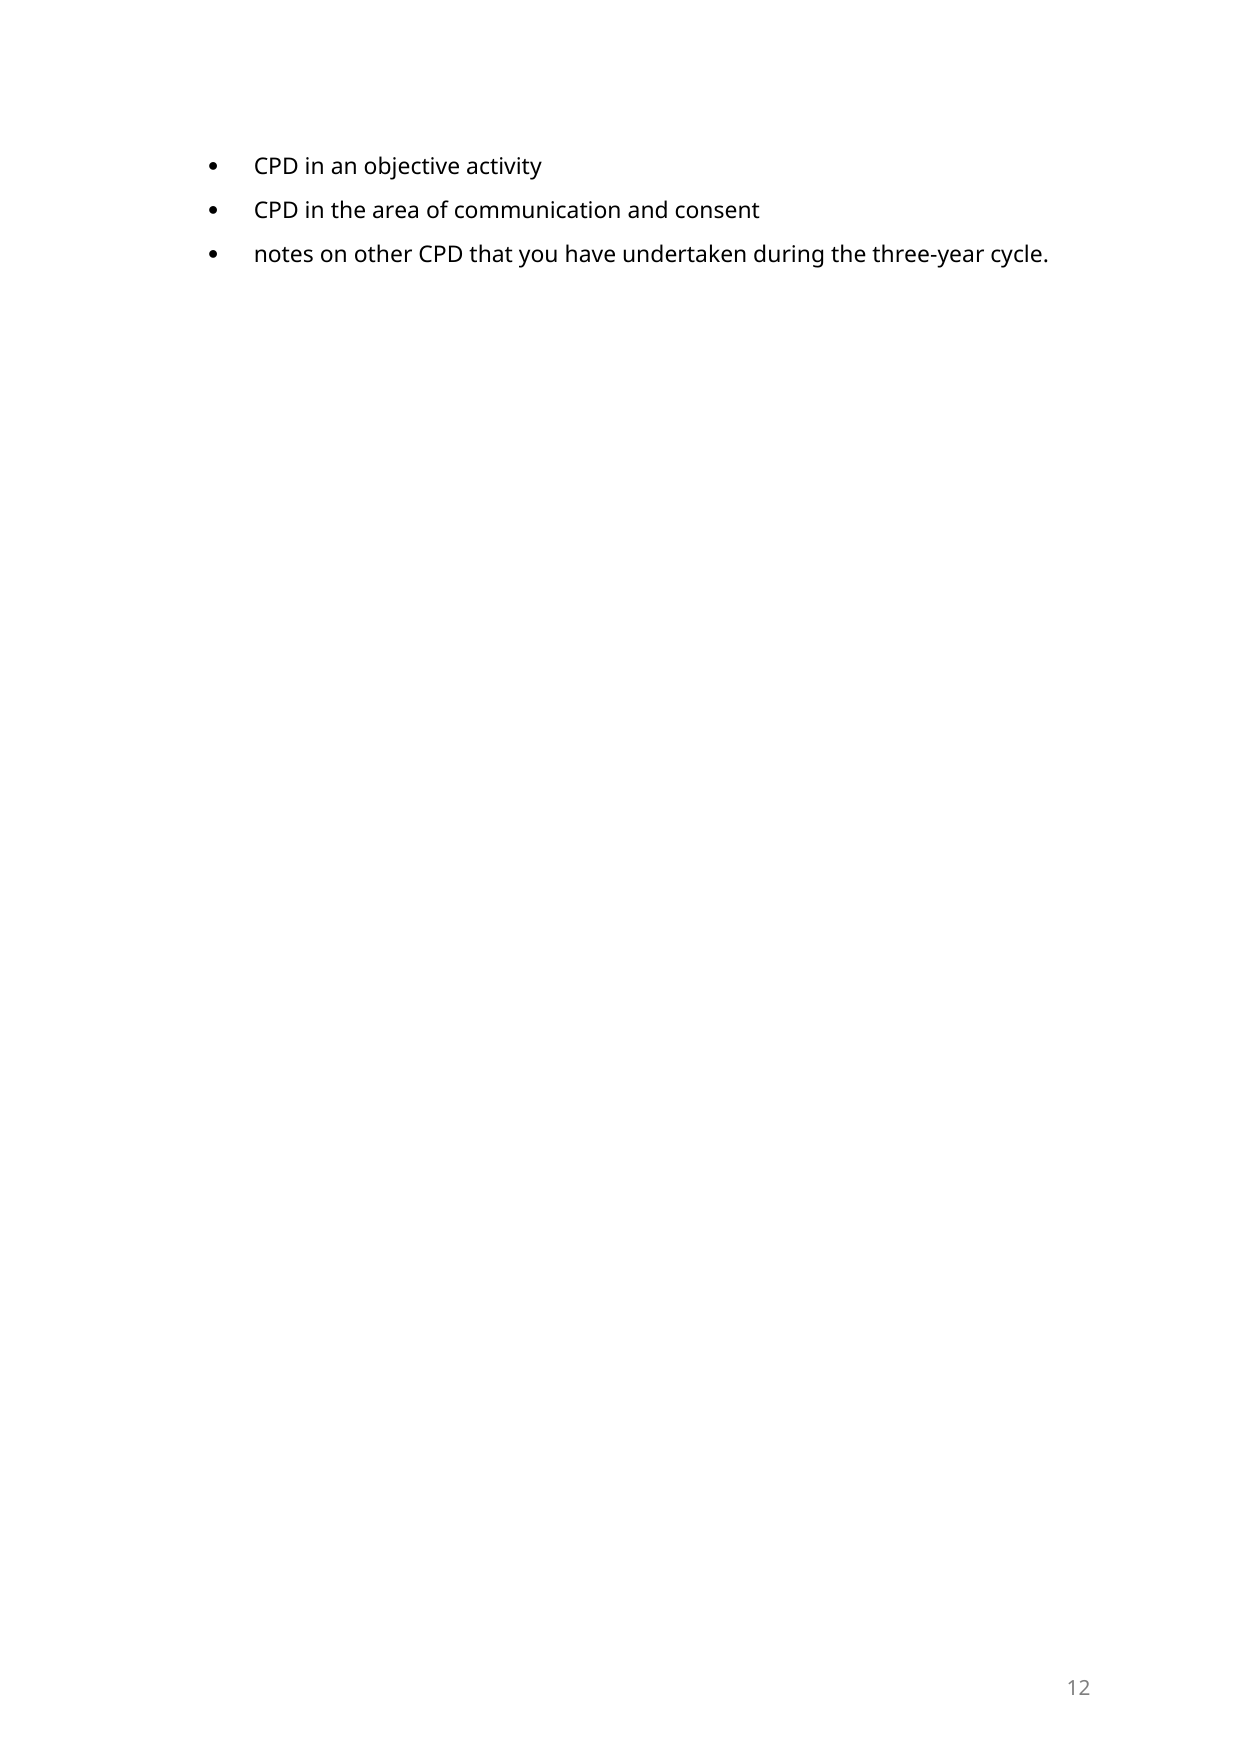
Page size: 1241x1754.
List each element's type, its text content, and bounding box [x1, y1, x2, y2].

list CPD in an objective activity [209, 150, 1090, 181]
list notes on other CPD that you have undertaken during the three-year cycle. [209, 237, 1090, 269]
list CPD in the area of communication and consent [209, 194, 1090, 225]
